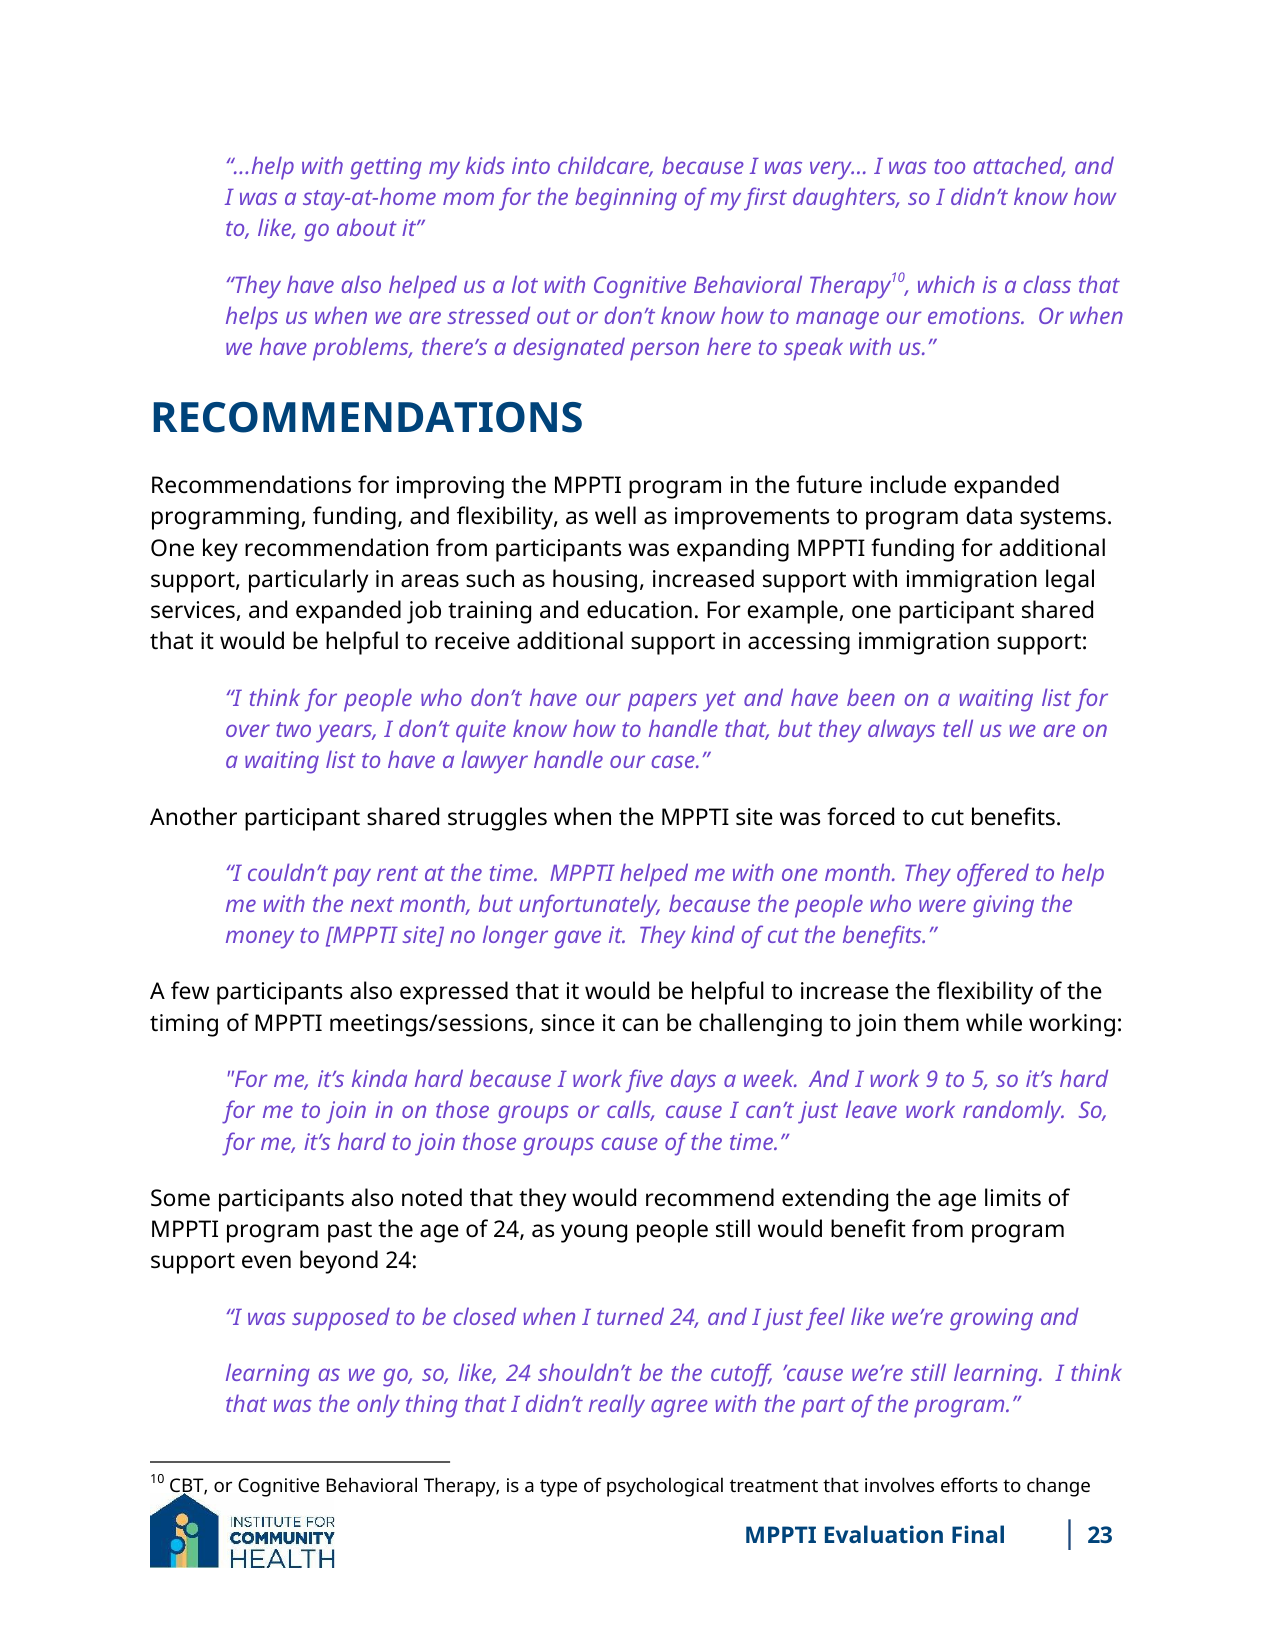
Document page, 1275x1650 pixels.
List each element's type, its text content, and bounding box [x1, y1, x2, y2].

text Some participants also noted that they would recommend extending the age limits of MPPTI program past the age of 24, as young people still would benefit from program support even beyond 24: [150, 1182, 1138, 1275]
text Recommendations for improving the MPPTI program in the future include expanded programming, funding, and flexibility, as well as improvements to program data systems. One key recommendation from participants was expanding MPPTI funding for additional support, particularly in areas such as housing, increased support with immigration legal services, and expanded job training and education. For example, one participant shared that it would be helpful to receive additional support in accessing immigration support: [150, 469, 1138, 656]
text “I couldn’t pay rent at the time. MPPTI helped me with one month. They offered to help me with the next month, but unfortunately, because the people who were giving the money to [MPPTI site] no longer gave it. They kind of cut the benefits.” [225, 856, 1116, 950]
text “They have also helped us a lot with Cognitive Behavioral Therapy10, which is a class that helps us when we are stressed out or don’t know how to manage our emotions. Or when we have problems, there’s a designated person here to speak with us.” [225, 268, 1124, 362]
text A few participants also expressed that it would be helpful to increase the flexibility of the timing of MPPTI meetings/sessions, since it can be challenging to join them while working: [150, 975, 1124, 1038]
text “I was supposed to be closed when I turned 24, and I just feel like we’re growing and [225, 1301, 1242, 1332]
text "For me, it’s kinda hard because I work five days a week. And I work 9 to 5, so it’s hard for me to join in on those groups or calls, cause I can’t just leave work randomly. So, for me, it’s hard to join those groups cause of the time.” [225, 1063, 1109, 1157]
subtitle RECOMMENDATIONS [150, 388, 1242, 444]
text learning as we go, so, like, 24 shouldn’t be the cutoff, ’cause we’re still learning. I think that was the only thing that I didn’t really agree with the part of the program.” [225, 1357, 1123, 1419]
picture [150, 1498, 335, 1568]
text Another participant shared struggles when the MPPTI site was forced to cut benefits. [150, 801, 1242, 832]
text “...help with getting my kids into childcare, because I was very... I was too attached, and I was a stay-at-home mom for the beginning of my first daughters, so I didn’t know how to, like, go about it” [225, 150, 1117, 243]
text “I think for people who don’t have our papers yet and have been on a waiting list for over two years, I don’t quite know how to handle that, but they always tell us we are on a waiting list to have a lawyer handle our case.” [225, 682, 1108, 775]
